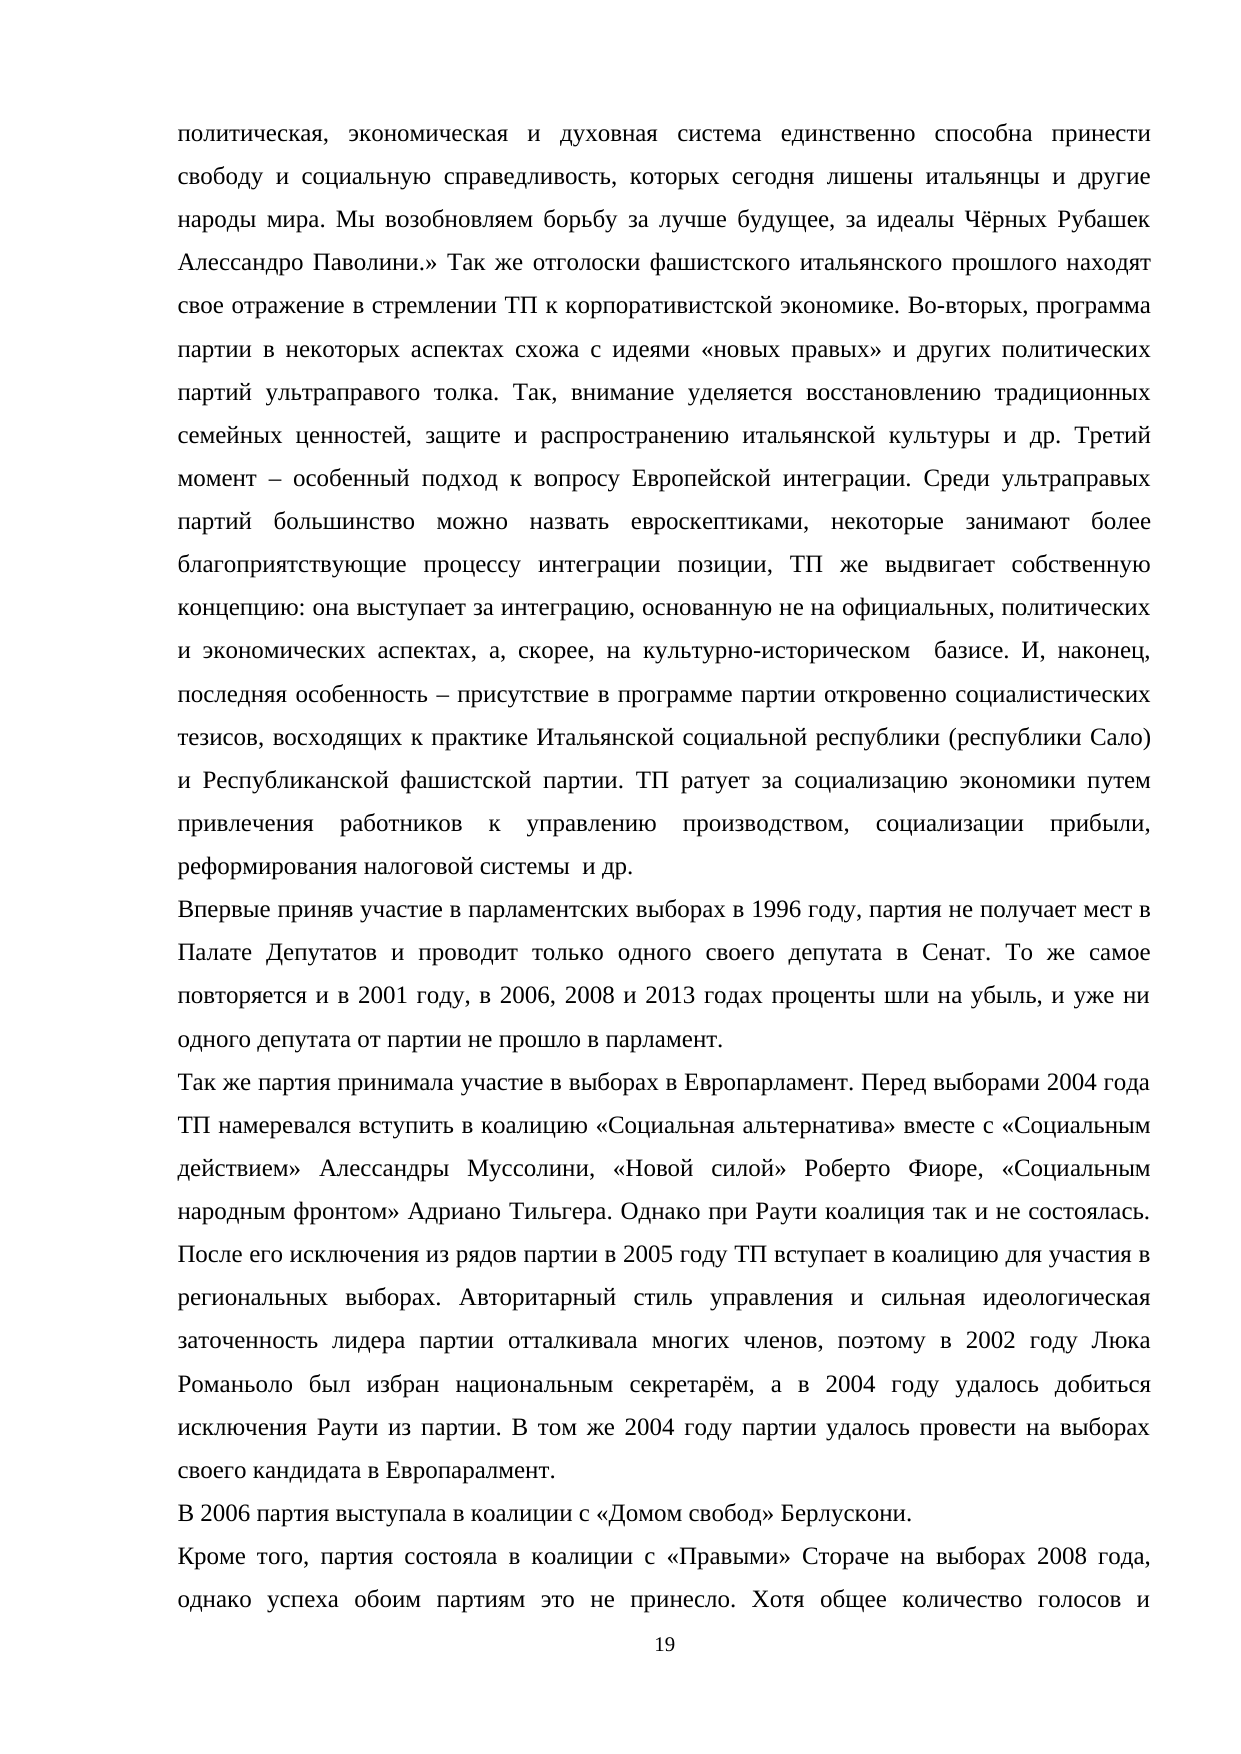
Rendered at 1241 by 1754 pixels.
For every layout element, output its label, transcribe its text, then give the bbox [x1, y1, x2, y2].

text Так же партия принимала участие в выборах в Европарламент. Перед выборами 2004 года ТП намеревался вступить в коалицию «Социальная альтернатива» вместе с «Социальным действием» Алессандры Муссолини, «Новой силой» Роберто Фиоре, «Социальным народным фронтом» Адриано Тильгера. Однако при Раути коалиция так и не состоялась. После его исключения из рядов партии в 2005 году ТП вступает в коалицию для участия в региональных выборах. Авторитарный стиль управления и сильная идеологическая заточенность лидера партии отталкивала многих членов, поэтому в 2002 году Люка Романьоло был избран национальным секретарём, а в 2004 году удалось добиться исключения Раути из партии. В том же 2004 году партии удалось провести на выборах своего кандидата в Европаралмент. [177, 1067, 1152, 1484]
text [177, 118, 1152, 880]
text В 2006 партия выступала в коалиции с «Домом свобод» Берлускони. [177, 1498, 1152, 1527]
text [177, 1541, 1152, 1613]
text Впервые приняв участие в парламентских выборах в 1996 году, партия не получает мест в Палате Депутатов и проводит только одного своего депутата в Сенат. То же самое повторяется и в 2001 году, в 2006, 2008 и 2013 годах проценты шли на убыль, и уже ни одного депутата от партии не прошло в парламент. [177, 894, 1152, 1052]
